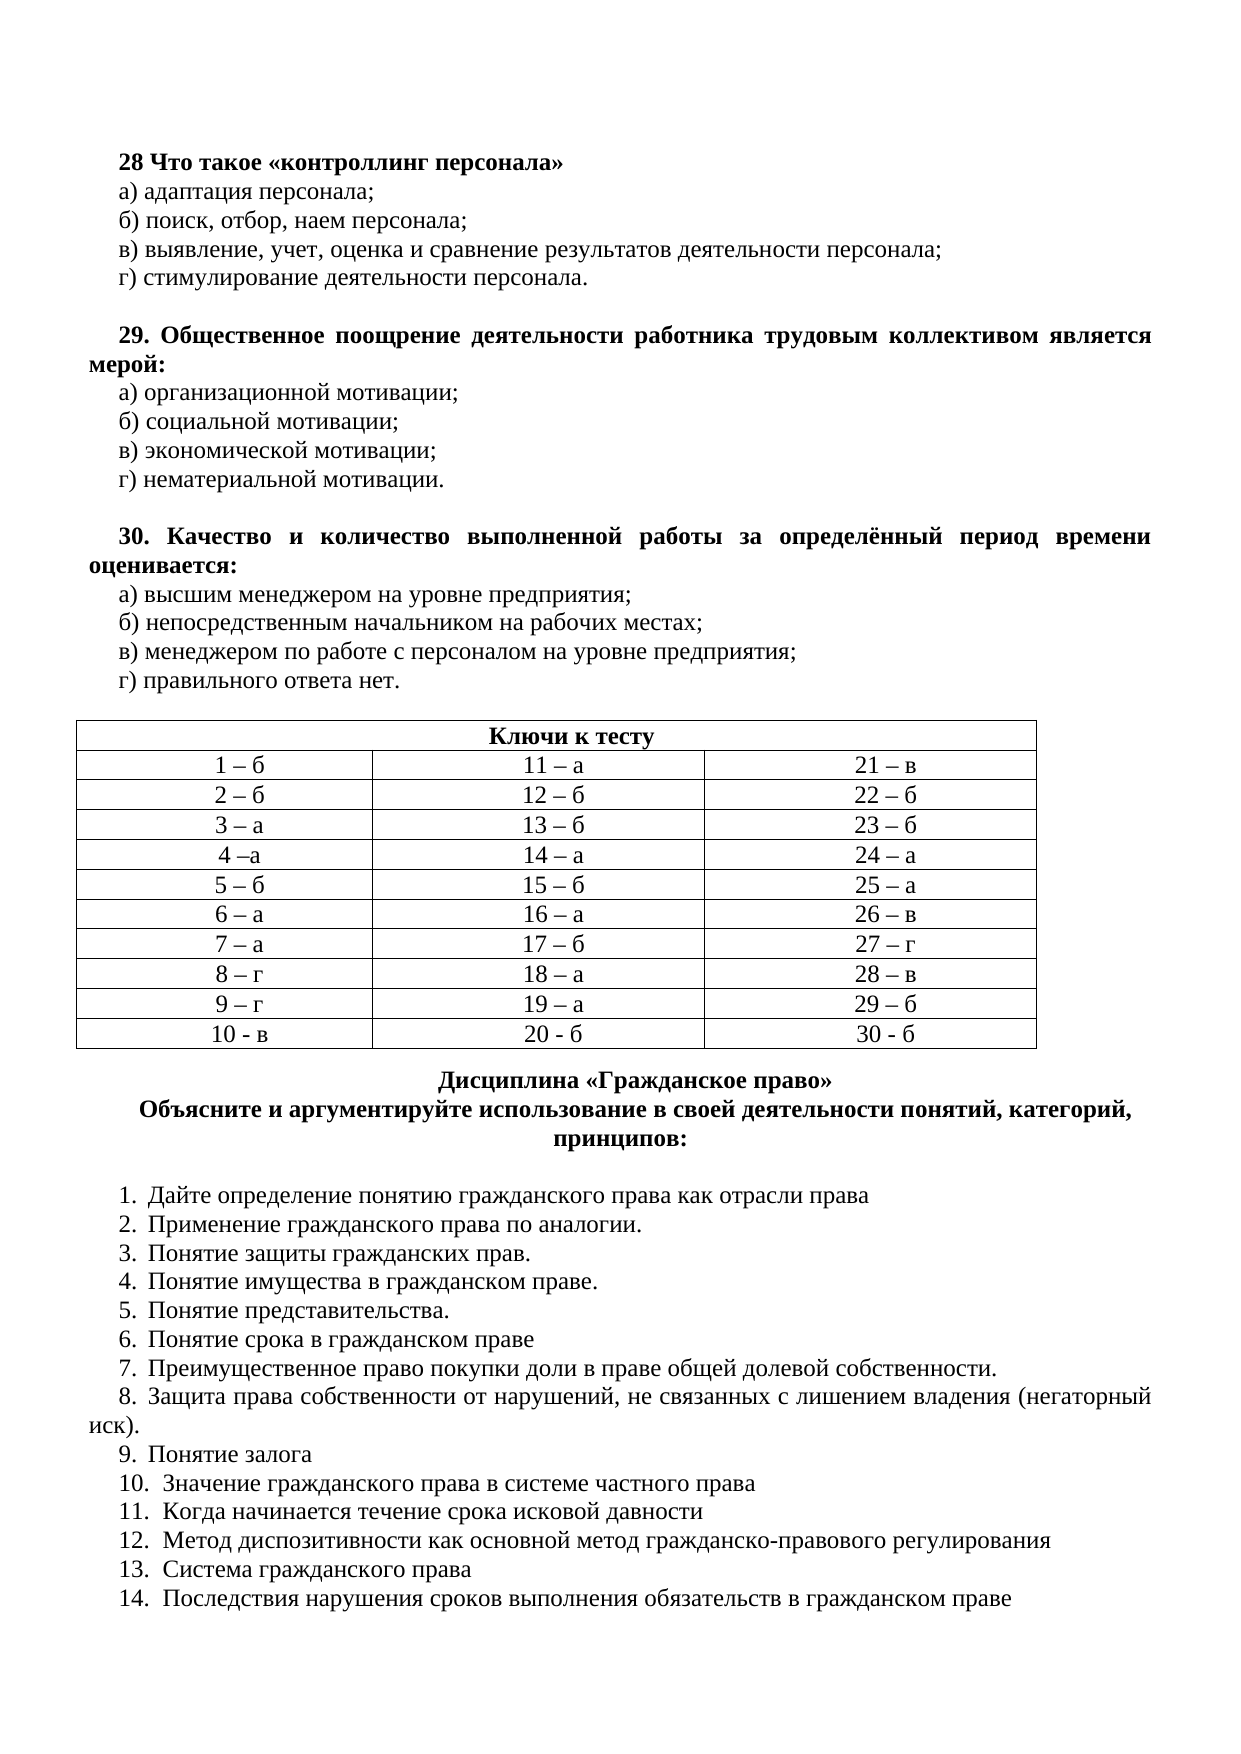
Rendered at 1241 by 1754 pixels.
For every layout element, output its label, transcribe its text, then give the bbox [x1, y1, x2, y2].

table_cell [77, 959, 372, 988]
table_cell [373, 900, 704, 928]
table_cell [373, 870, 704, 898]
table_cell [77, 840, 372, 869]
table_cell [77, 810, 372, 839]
subtitle Дисциплина «Гражданское право» [89, 952, 1152, 1094]
text в) менеджером по работе с персоналом на уровне предприятия; [89, 636, 1152, 665]
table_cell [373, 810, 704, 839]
text 10. Значение гражданского права в системе частного права [89, 1468, 1152, 1496]
text г) нематериальной мотивации. [89, 464, 1152, 492]
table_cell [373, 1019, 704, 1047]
text 29. Общественное поощрение деятельности работника трудовым коллективом является мерой: [89, 320, 1152, 377]
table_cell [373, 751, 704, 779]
text г) стимулирование деятельности персонала. [89, 262, 1152, 291]
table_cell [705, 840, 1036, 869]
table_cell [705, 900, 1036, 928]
text 13. Система гражданского права [89, 1554, 1152, 1583]
text в) экономической мотивации; [89, 435, 1152, 464]
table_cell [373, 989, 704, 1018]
text 28 Что такое «контроллинг персонала» [89, 147, 1152, 176]
text 6. Понятие срока в гражданском праве [89, 1324, 1152, 1353]
text б) непосредственным начальником на рабочих местах; [89, 607, 1152, 636]
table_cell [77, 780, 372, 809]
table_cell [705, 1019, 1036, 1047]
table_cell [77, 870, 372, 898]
text 5. Понятие представительства. [89, 1295, 1152, 1324]
text а) адаптация персонала; [89, 176, 1152, 205]
text 30. Качество и количество выполненной работы за определённый период времени оценивается: [89, 521, 1152, 579]
text а) высшим менеджером на уровне предприятия; [89, 579, 1152, 607]
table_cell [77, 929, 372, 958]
text г) правильного ответа нет. [89, 665, 1152, 694]
text б) социальной мотивации; [89, 406, 1152, 435]
text 4. Понятие имущества в гражданском праве. [89, 1266, 1152, 1295]
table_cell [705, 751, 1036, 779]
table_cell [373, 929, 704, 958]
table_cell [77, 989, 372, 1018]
text 8. Защита права собственности от нарушений, не связанных с лишением владения (негаторный иск). [89, 1381, 1152, 1439]
text 11. Когда начинается течение срока исковой давности [89, 1496, 1152, 1525]
text 12. Метод диспозитивности как основной метод гражданско-правового регулирования [89, 1525, 1152, 1554]
text 9. Понятие залога [89, 1439, 1152, 1468]
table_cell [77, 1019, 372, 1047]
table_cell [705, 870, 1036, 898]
text Объясните и аргументируйте использование в своей деятельности понятий, категорий, принципов: [89, 1094, 1152, 1151]
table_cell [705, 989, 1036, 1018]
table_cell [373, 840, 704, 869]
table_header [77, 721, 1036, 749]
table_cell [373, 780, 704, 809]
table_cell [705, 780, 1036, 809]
text в) выявление, учет, оценка и сравнение результатов деятельности персонала; [89, 234, 1152, 262]
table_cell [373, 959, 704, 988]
text 2. Применение гражданского права по аналогии. [89, 1209, 1152, 1238]
text 3. Понятие защиты гражданских прав. [89, 1238, 1152, 1266]
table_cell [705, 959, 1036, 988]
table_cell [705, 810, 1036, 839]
text 1. Дайте определение понятию гражданского права как отрасли права [89, 1180, 1152, 1209]
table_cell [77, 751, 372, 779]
text 7. Преимущественное право покупки доли в праве общей долевой собственности. [89, 1353, 1152, 1381]
text 14. Последствия нарушения сроков выполнения обязательств в гражданском праве [89, 1583, 1152, 1611]
text б) поиск, отбор, наем персонала; [89, 205, 1152, 234]
text а) организационной мотивации; [89, 377, 1152, 406]
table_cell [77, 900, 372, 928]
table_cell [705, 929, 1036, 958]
